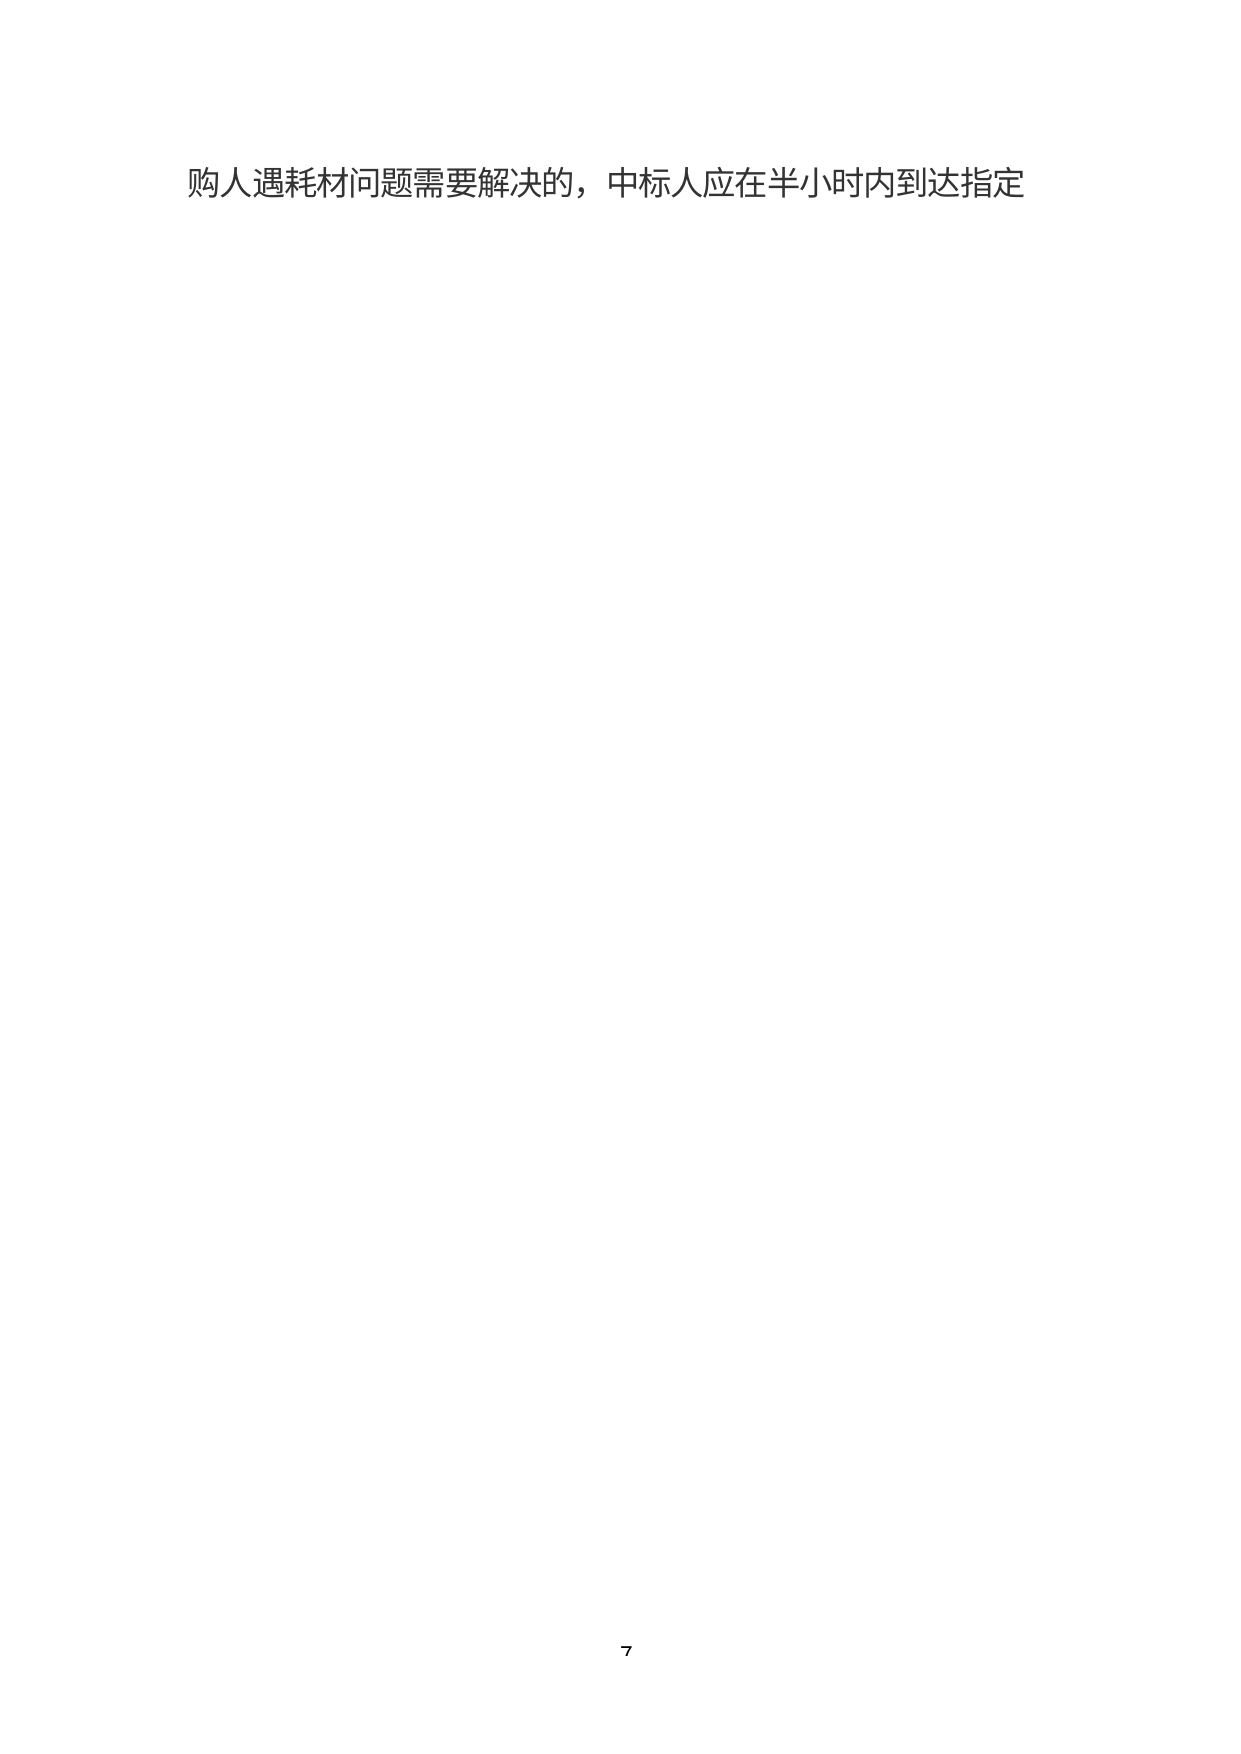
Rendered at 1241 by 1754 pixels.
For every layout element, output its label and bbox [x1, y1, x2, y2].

list [187, 156, 1053, 204]
